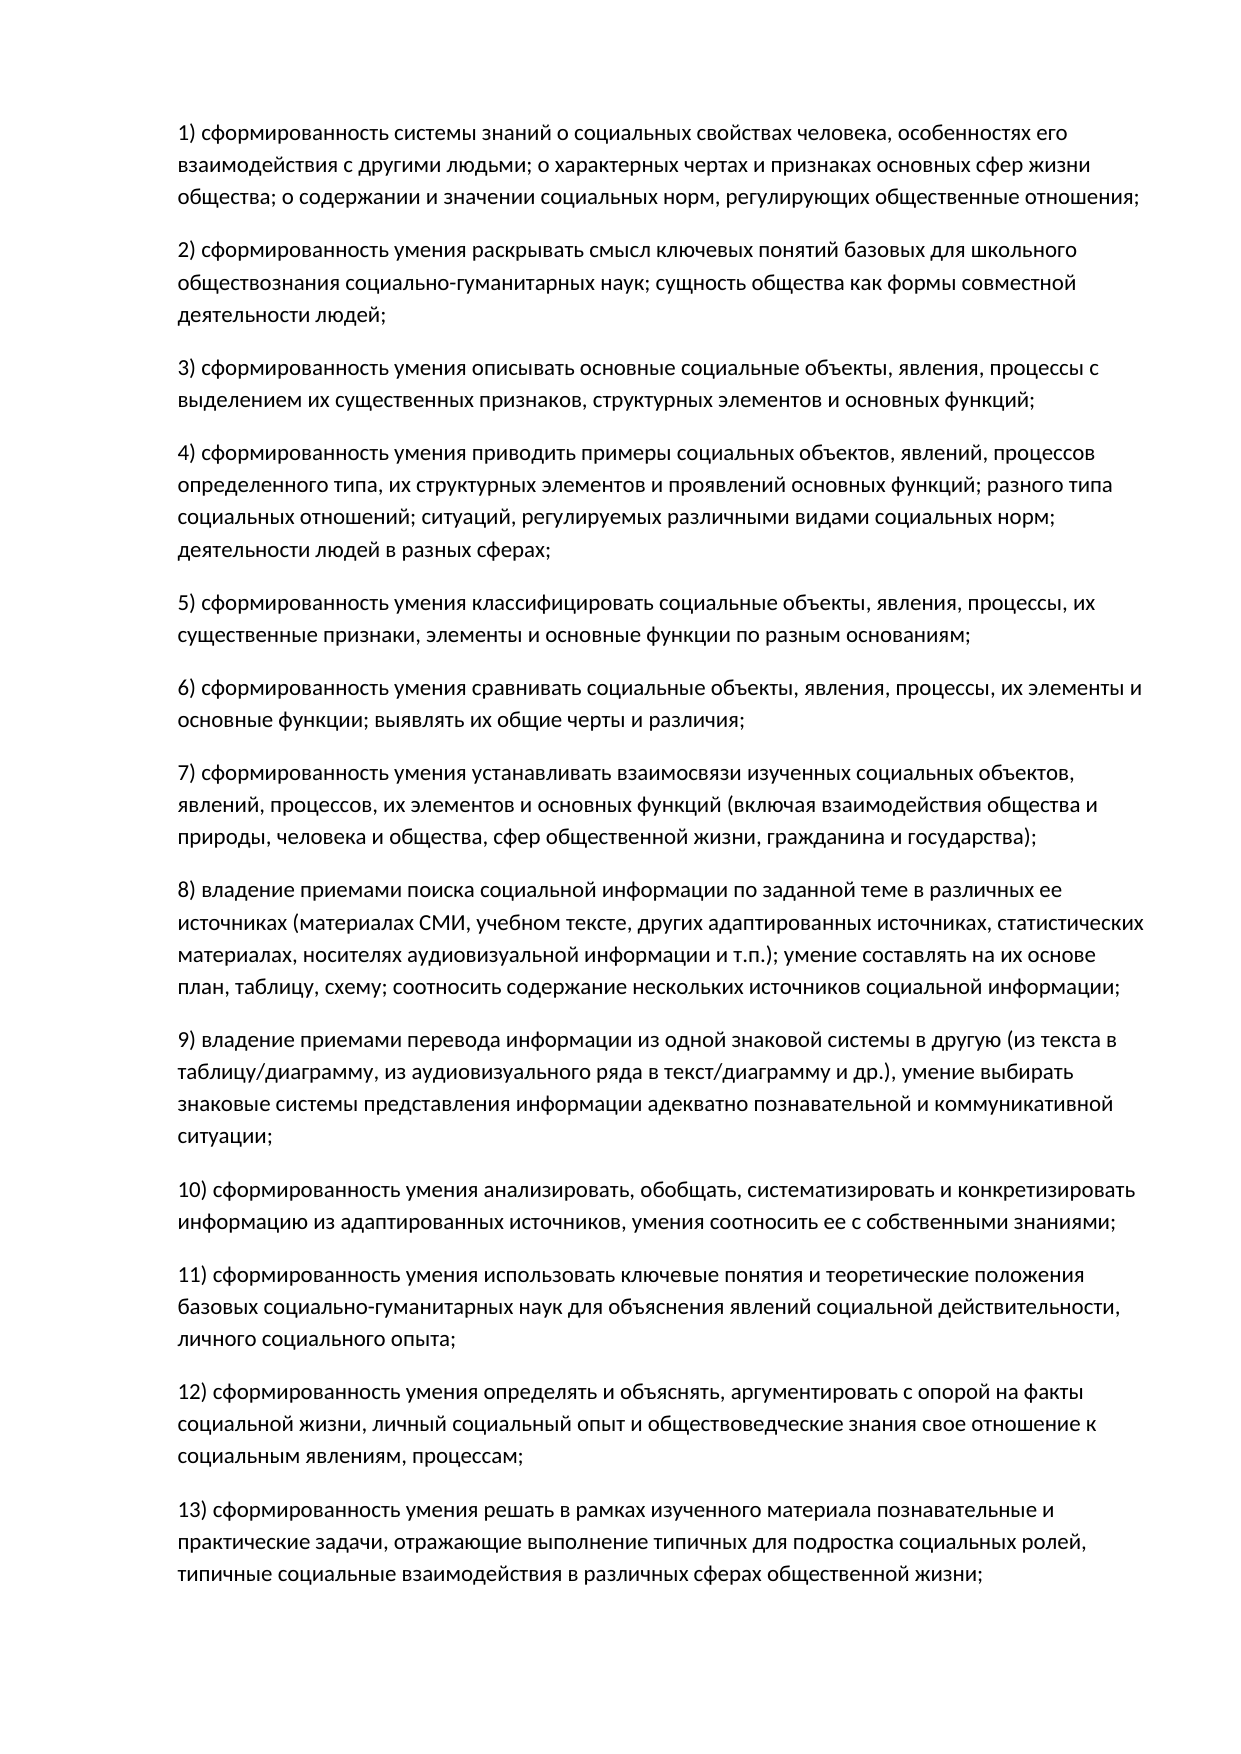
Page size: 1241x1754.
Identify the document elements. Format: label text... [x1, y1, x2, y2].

text 11) сформированность умения использовать ключевые понятия и теоретические положения базовых социально-гуманитарных наук для объяснения явлений социальной действительности, личного социального опыта; [177, 1260, 1152, 1352]
text 13) сформированность умения решать в рамках изученного материала познавательные и практические задачи, отражающие выполнение типичных для подростка социальных ролей, типичные социальные взаимодействия в различных сферах общественной жизни; [177, 1495, 1152, 1587]
text 2) сформированность умения раскрывать смысл ключевых понятий базовых для школьного обществознания социально-гуманитарных наук; сущность общества как формы совместной деятельности людей; [177, 236, 1152, 328]
text 3) сформированность умения описывать основные социальные объекты, явления, процессы с выделением их существенных признаков, структурных элементов и основных функций; [177, 353, 1152, 413]
text 12) сформированность умения определять и объяснять, аргументировать с опорой на факты социальной жизни, личный социальный опыт и обществоведческие знания свое отношение к социальным явлениям, процессам; [177, 1377, 1152, 1470]
text 6) сформированность умения сравнивать социальные объекты, явления, процессы, их элементы и основные функции; выявлять их общие черты и различия; [177, 673, 1152, 733]
text 8) владение приемами поиска социальной информации по заданной теме в различных ее источниках (материалах СМИ, учебном тексте, других адаптированных источниках, статистических материалах, носителях аудиовизуальной информации и т.п.); умение составлять на их основе план, таблицу, схему; соотносить содержание нескольких источников социальной информации; [177, 876, 1152, 1000]
text 4) сформированность умения приводить примеры социальных объектов, явлений, процессов определенного типа, их структурных элементов и проявлений основных функций; разного типа социальных отношений; ситуаций, регулируемых различными видами социальных норм; деятельности людей в разных сферах; [177, 438, 1152, 563]
text 9) владение приемами перевода информации из одной знаковой системы в другую (из текста в таблицу/диаграмму, из аудиовизуального ряда в текст/диаграмму и др.), умение выбирать знаковые системы представления информации адекватно познавательной и коммуникативной ситуации; [177, 1025, 1152, 1150]
text 5) сформированность умения классифицировать социальные объекты, явления, процессы, их существенные признаки, элементы и основные функции по разным основаниям; [177, 588, 1152, 648]
text 10) сформированность умения анализировать, обобщать, систематизировать и конкретизировать информацию из адаптированных источников, умения соотносить ее с собственными знаниями; [177, 1175, 1152, 1235]
text 1) сформированность системы знаний о социальных свойствах человека, особенностях его взаимодействия с другими людьми; о характерных чертах и признаках основных сфер жизни общества; о содержании и значении социальных норм, регулирующих общественные отношения; [177, 118, 1152, 211]
text 7) сформированность умения устанавливать взаимосвязи изученных социальных объектов, явлений, процессов, их элементов и основных функций (включая взаимодействия общества и природы, человека и общества, сфер общественной жизни, гражданина и государства); [177, 758, 1152, 851]
